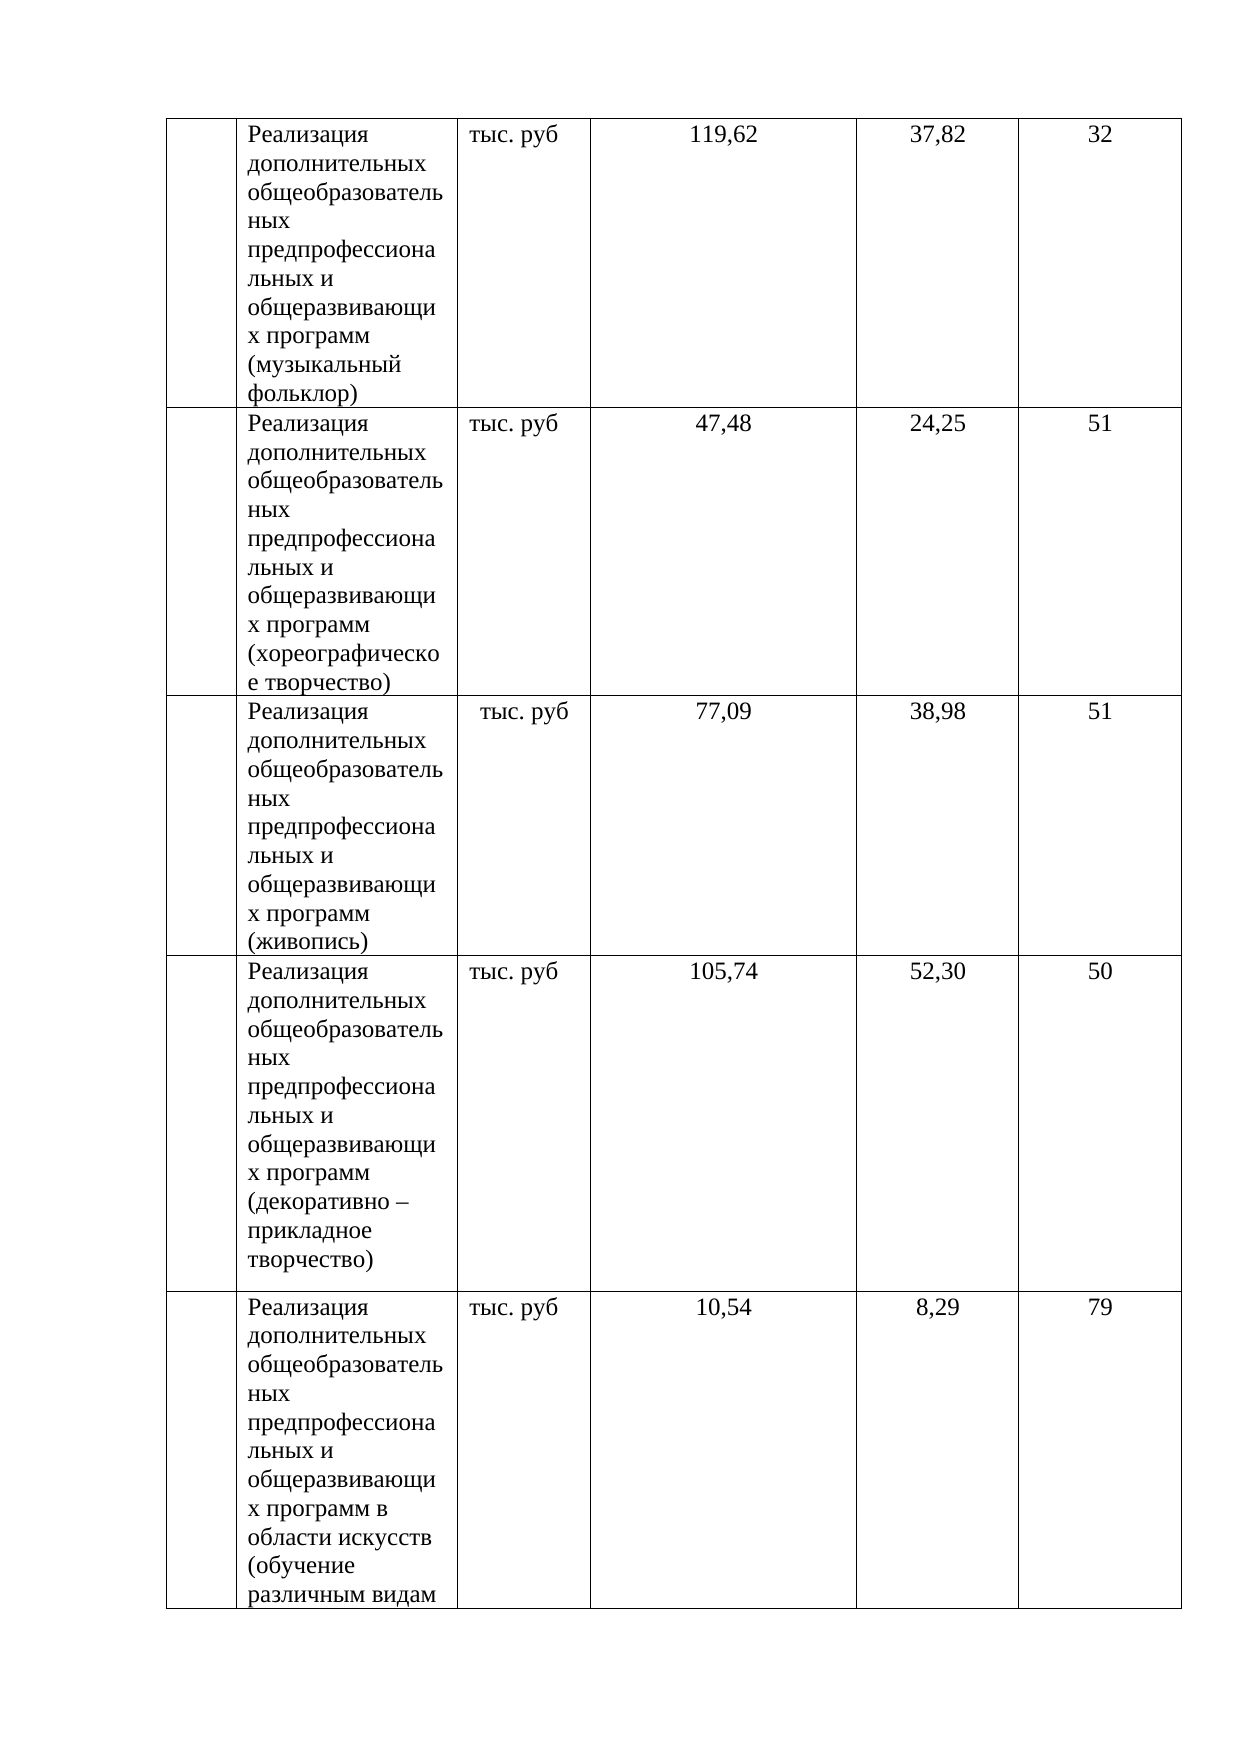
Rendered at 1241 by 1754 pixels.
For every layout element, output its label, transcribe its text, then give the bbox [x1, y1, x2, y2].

table_cell тыс. руб [458, 696, 590, 955]
table_cell Реализация дополнительных общеобразовательных предпрофессиональных и общеразвивающих программ (хореографическое творчество) [237, 408, 457, 695]
table_cell 32 [1019, 119, 1181, 407]
table_cell тыс. руб [458, 119, 590, 407]
table_cell 24,25 [857, 408, 1018, 695]
table_cell [167, 956, 236, 1291]
table_cell 10,54 [591, 1292, 856, 1608]
table_cell [167, 1292, 236, 1608]
table_cell 37,82 [857, 119, 1018, 407]
table_cell [167, 696, 236, 955]
table_cell 119,62 [591, 119, 856, 407]
table_cell Реализация дополнительных общеобразовательных предпрофессиональных и общеразвивающих программ (декоративно – прикладное творчество) [237, 956, 457, 1291]
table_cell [237, 1292, 457, 1608]
table_cell [167, 408, 236, 695]
table_cell 47,48 [591, 408, 856, 695]
table_cell [167, 119, 236, 407]
table_cell 8,29 [857, 1292, 1018, 1608]
table_cell Реализация дополнительных общеобразовательных предпрофессиональных и общеразвивающих программ (музыкальный фольклор) [237, 119, 457, 407]
table_cell 38,98 [857, 696, 1018, 955]
table_cell тыс. руб [458, 408, 590, 695]
table_cell 77,09 [591, 696, 856, 955]
table_cell 50 [1019, 956, 1181, 1291]
table_cell тыс. руб [458, 956, 590, 1291]
table_cell 52,30 [857, 956, 1018, 1291]
table_cell тыс. руб [458, 1292, 590, 1608]
table_cell 79 [1019, 1292, 1181, 1608]
table_cell 105,74 [591, 956, 856, 1291]
table_cell 51 [1019, 696, 1181, 955]
table_cell 51 [1019, 408, 1181, 695]
table_cell Реализация дополнительных общеобразовательных предпрофессиональных и общеразвивающих программ (живопись) [237, 696, 457, 955]
